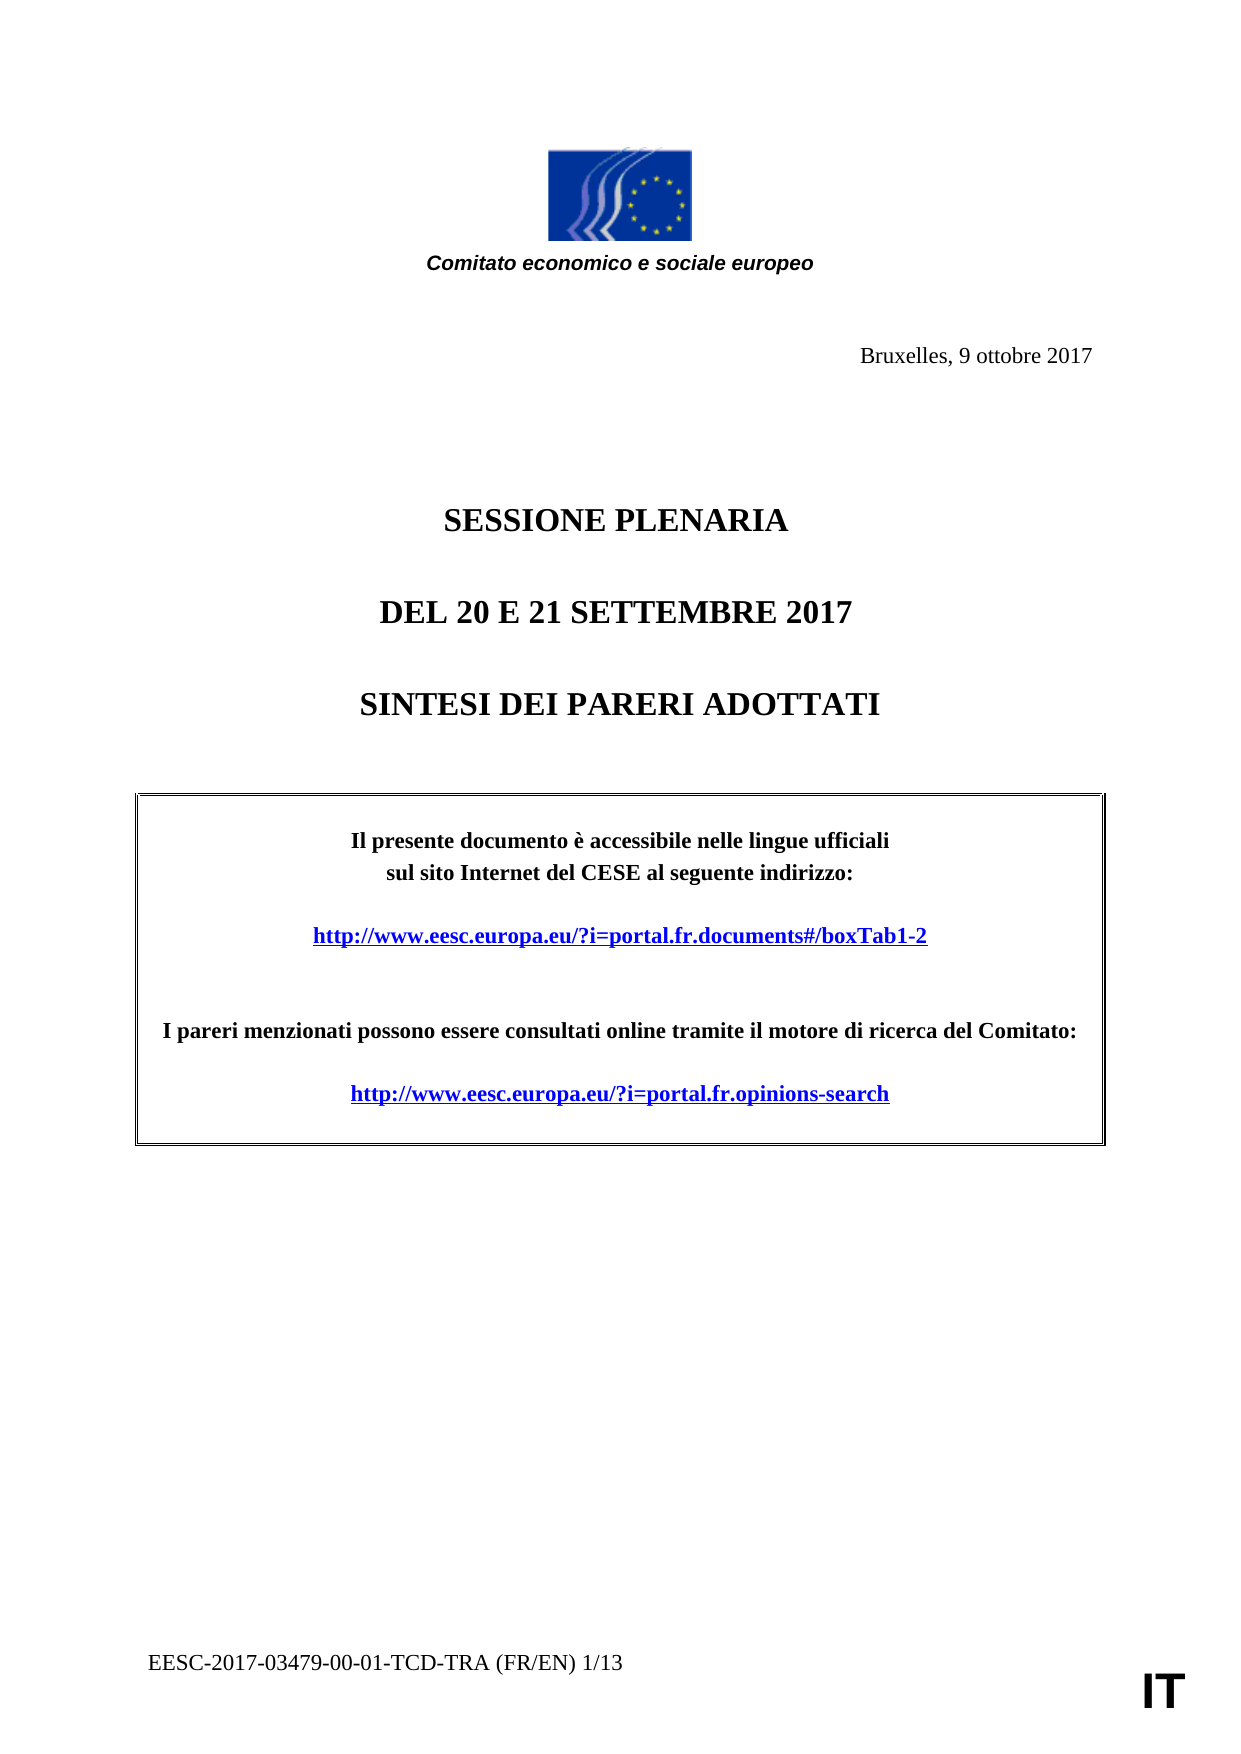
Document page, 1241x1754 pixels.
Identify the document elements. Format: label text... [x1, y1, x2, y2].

picture [548, 147, 692, 241]
table_cell Il presente documento è accessibile nelle lingue ufficiali sul sito Internet del CESE al seguente indirizzo: http://www.eesc.europa.eu/?i=portal.fr.documents#/boxTab1-2 I pareri menzionati possono essere consultati online tramite il motore di ricerca del Comitato: http://www.eesc.europa.eu/?i=portal.fr.opinions-search [136, 793, 1104, 1143]
text Bruxelles, 9 ottobre 2017 [148, 342, 1093, 368]
table_header SESSIONE PLENARIA DEL 20 E 21 SETTEMBRE 2017 SINTESI DEI PARERI ADOTTATI [136, 500, 1104, 793]
text Comitato economico e sociale europeo [148, 250, 1093, 274]
